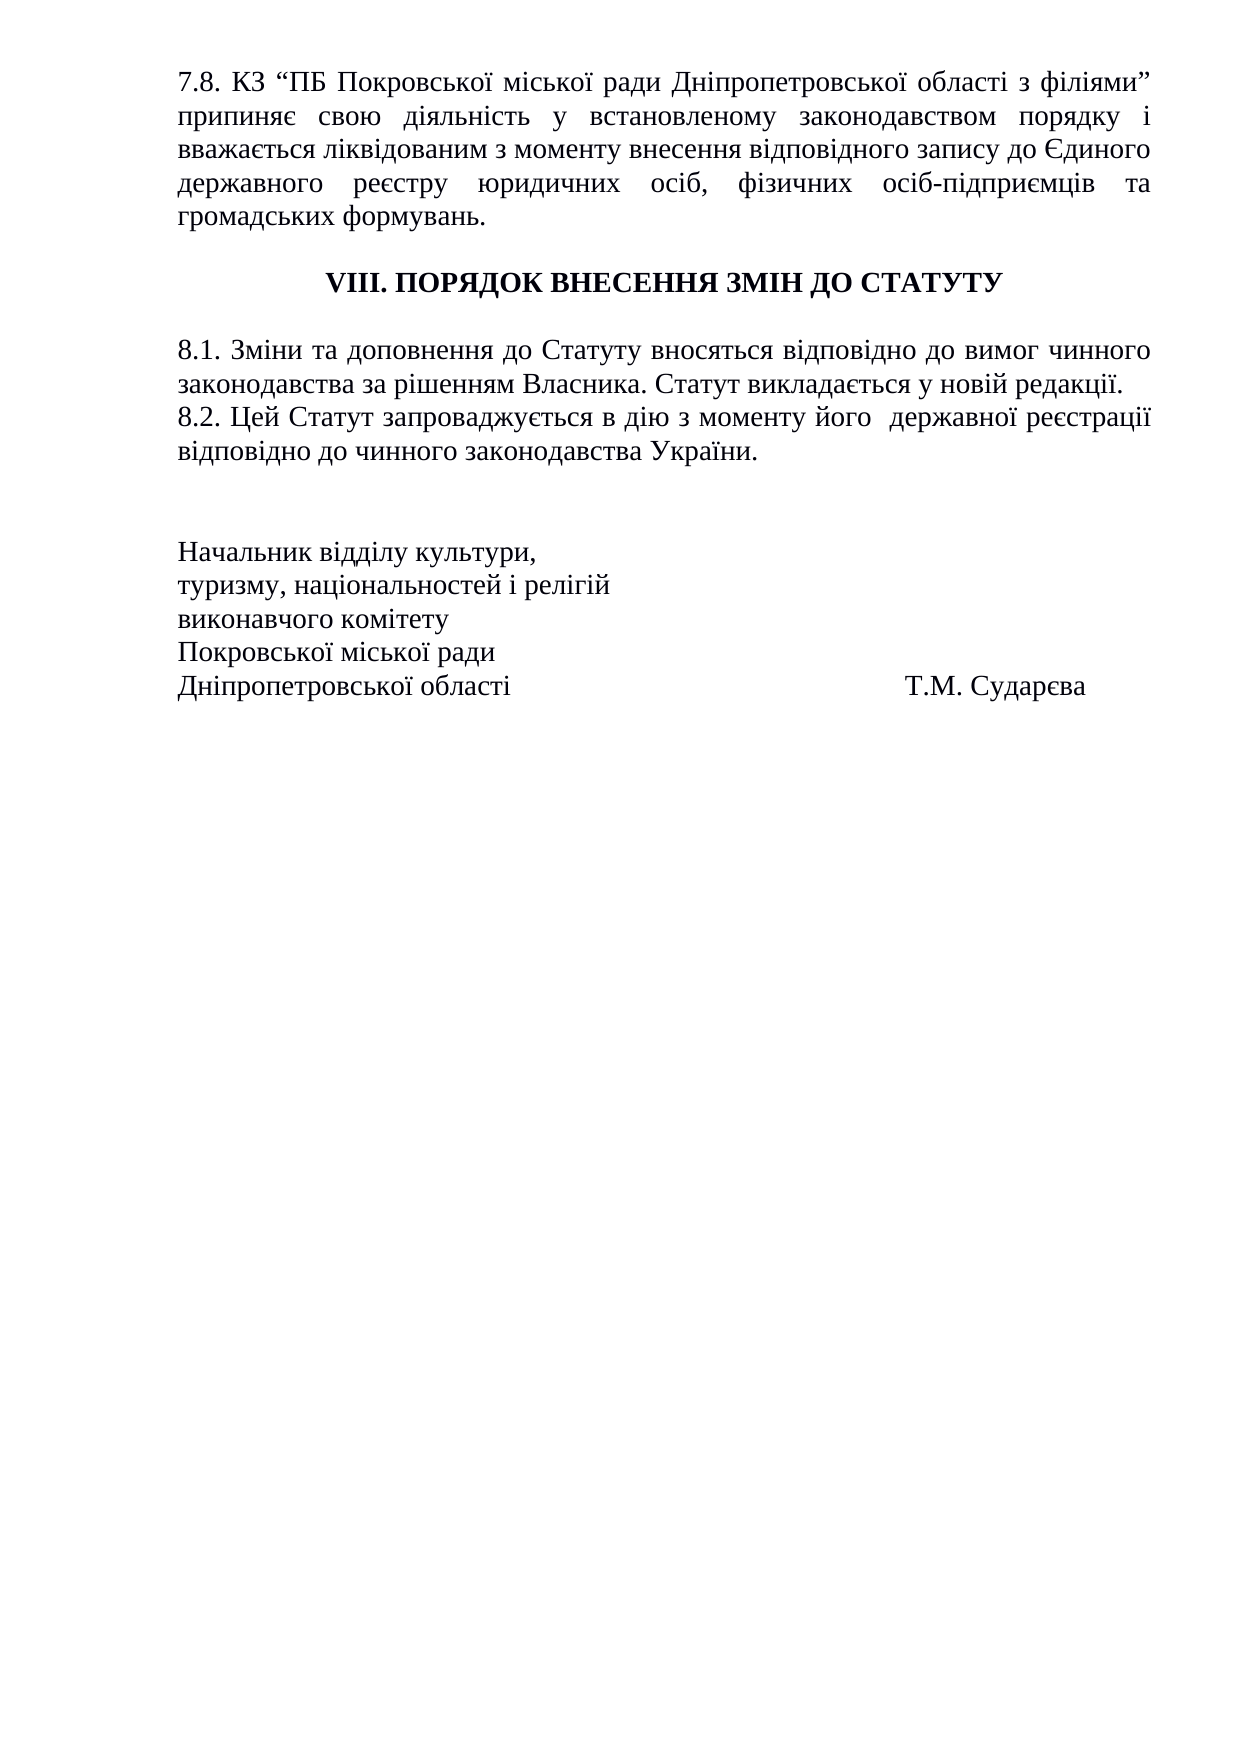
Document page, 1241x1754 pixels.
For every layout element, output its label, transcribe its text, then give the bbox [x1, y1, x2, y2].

text Начальник відділу культури, [177, 534, 1152, 567]
text Покровської міської ради [177, 634, 1152, 668]
text 8.2. Цей Статут запроваджується в дію з моменту його державної реєстрації відповідно до чинного законодавства України. [177, 399, 1152, 467]
text 7.8. КЗ “ПБ Покровської міської ради Дніпропетровської області з філіями” припиняє свою діяльність у встановленому законодавством порядку і вважається ліквідованим з моменту внесення відповідного запису до Єдиного державного реєстру юридичних осіб, фізичних осіб-підприємців та громадських формувань. [177, 64, 1152, 232]
text VIII. ПОРЯДОК ВНЕСЕННЯ ЗМІН ДО СТАТУТУ [177, 265, 1152, 299]
text 8.1. Зміни та доповнення до Статуту вносяться відповідно до вимог чинного законодавства за рішенням Власника. Статут викладається у новій редакції. [177, 332, 1152, 399]
text Дніпропетровської області Т.М. Сударєва [177, 668, 1152, 701]
text туризму, національностей і релігій [177, 567, 1152, 601]
text виконавчого комітету [177, 601, 1152, 634]
